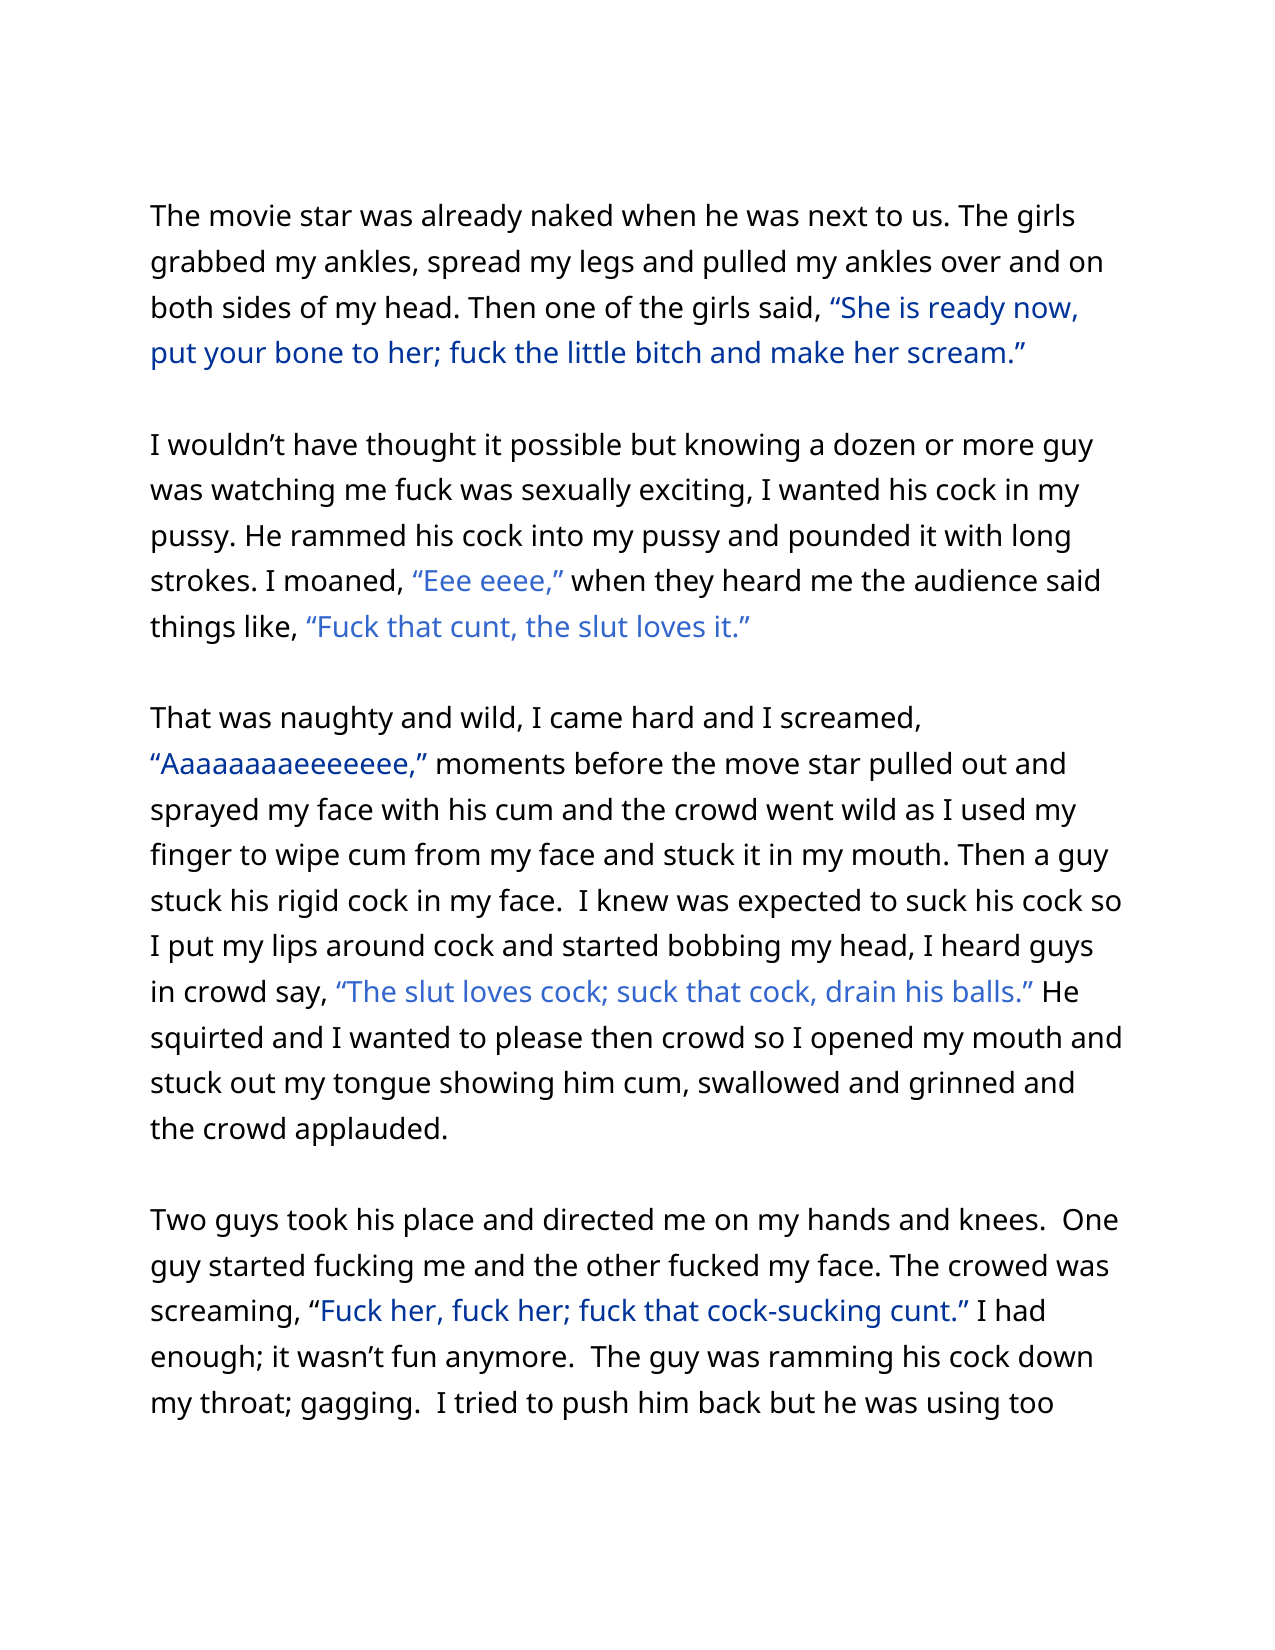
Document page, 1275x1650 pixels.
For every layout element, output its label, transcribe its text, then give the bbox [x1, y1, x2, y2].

text The movie star was already naked when he was next to us. The girls grabbed my ankles, spread my legs and pulled my ankles over and on both sides of my head. Then one of the girls said, “She is ready now, put your bone to her; fuck the little bitch and make her scream.” [150, 196, 1125, 372]
text That was naughty and wild, I came hard and I screamed, “Aaaaaaaaeeeeeee,” moments before the move star pulled out and sprayed my face with his cum and the crowd went wild as I used my finger to wipe cum from my face and stuck it in my mouth. Then a guy stuck his rigid cock in my face. I knew was expected to suck his cock so I put my lips around cock and started bobbing my head, I heard guys in crowd say, “The slut loves cock; suck that cock, drain his balls.” He squirted and I wanted to please then crowd so I opened my mouth and stuck out my tongue showing him cum, swallowed and grinned and the crowd applauded. [150, 697, 1125, 1148]
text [150, 1199, 1125, 1422]
text I wouldn’t have thought it possible but knowing a dozen or more guy was watching me fuck was sexually exciting, I wanted his cock in my pussy. He rammed his cock into my pussy and pounded it with long strokes. I moaned, “Eee eeee,” when they heard me the audience said things like, “Fuck that cunt, the slut loves it.” [150, 424, 1125, 646]
